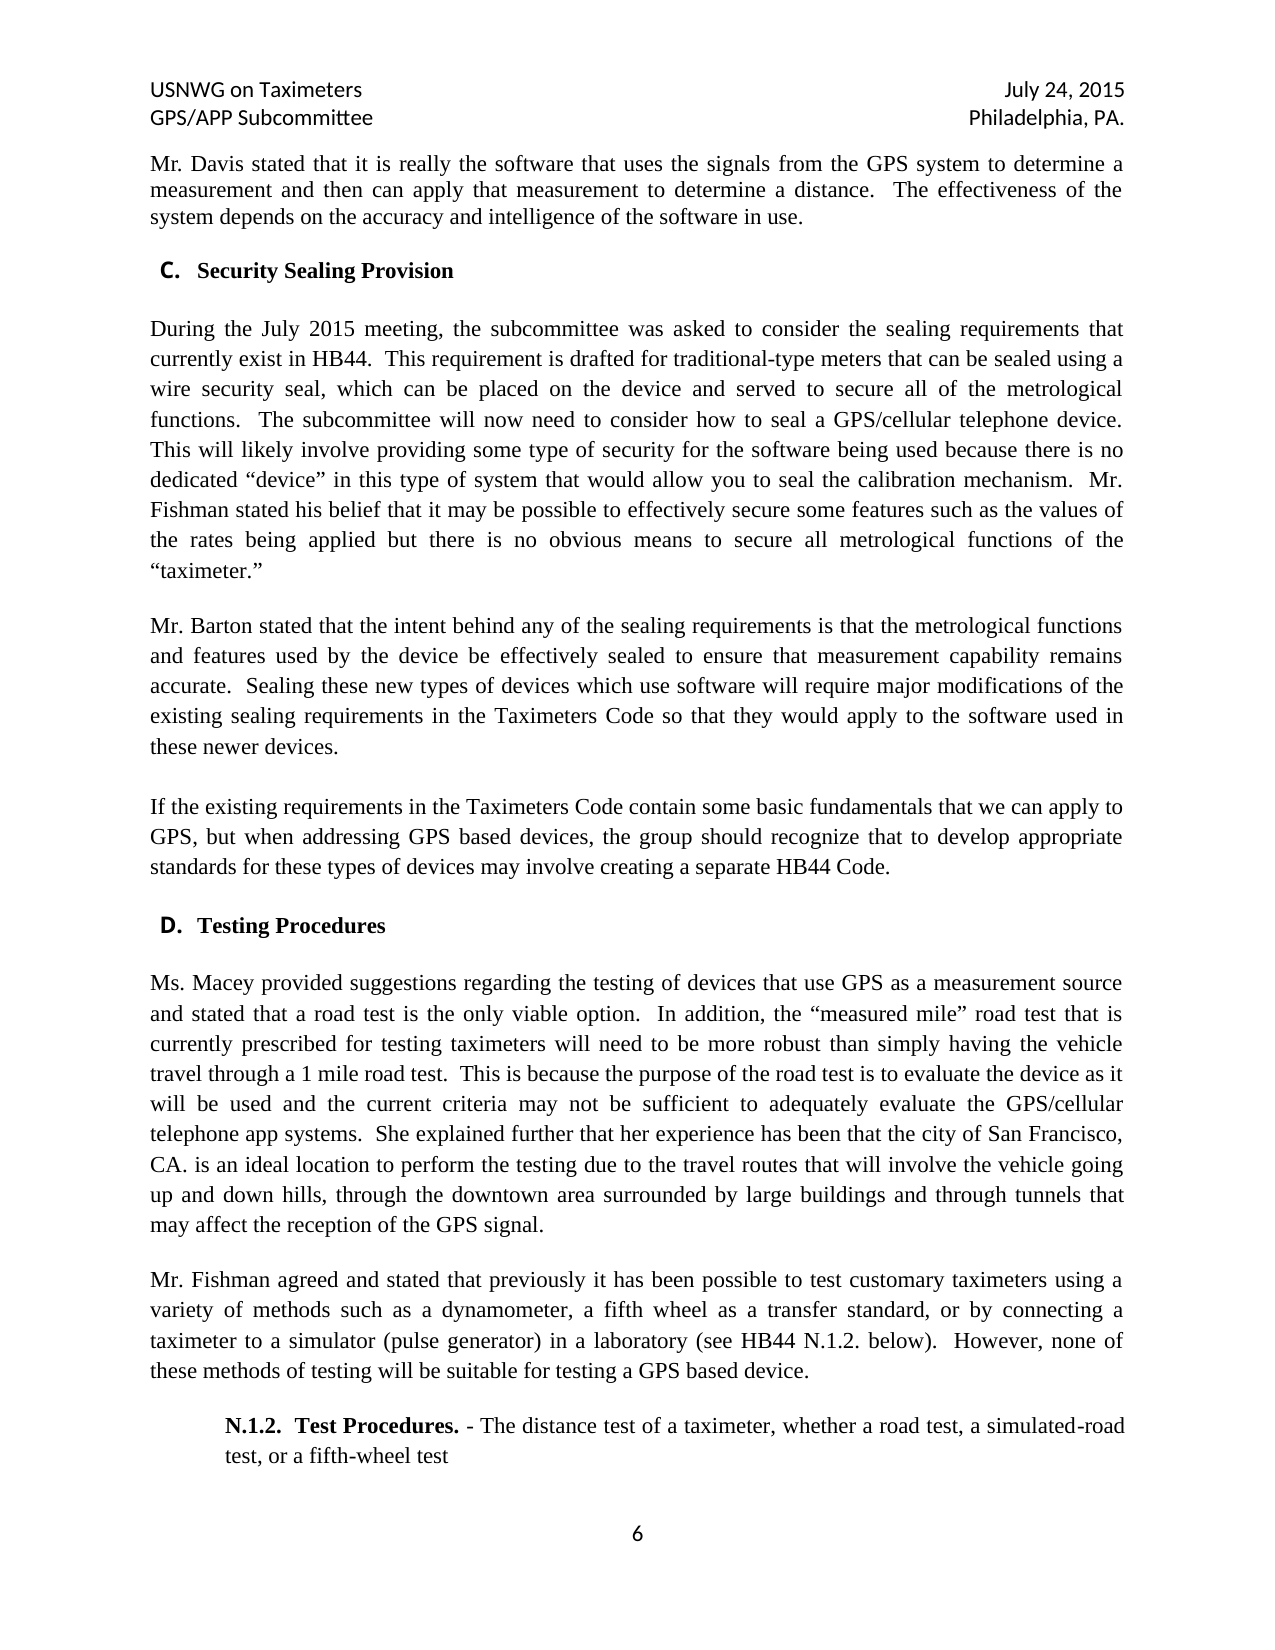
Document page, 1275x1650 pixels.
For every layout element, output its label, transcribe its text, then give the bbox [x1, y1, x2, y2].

list Security Sealing Provision [159, 254, 1125, 285]
text If the existing requirements in the Taximeters Code contain some basic fundamentals that we can apply to GPS, but when addressing GPS based devices, the group should recognize that to develop appropriate standards for these types of devices may involve creating a separate HB44 Code. [150, 793, 1125, 880]
text During the July 2015 meeting, the subcommittee was asked to consider the sealing requirements that currently exist in HB44. This requirement is drafted for traditional-type meters that can be sealed using a wire security seal, which can be placed on the device and served to secure all of the metrological functions. The subcommittee will now need to consider how to seal a GPS/cellular telephone device. This will likely involve providing some type of security for the software being used because there is no dedicated “device” in this type of system that would allow you to seal the calibration mechanism. Mr. Fishman stated his belief that it may be possible to effectively secure some features such as the values of the rates being applied but there is no obvious means to secure all metrological functions of the “taximeter.” [150, 315, 1125, 583]
text Ms. Macey provided suggestions regarding the testing of devices that use GPS as a measurement source and stated that a road test is the only viable option. In addition, the “measured mile” road test that is currently prescribed for testing taximeters will need to be more robust than simply having the vehicle travel through a 1 mile road test. This is because the purpose of the road test is to evaluate the device as it will be used and the current criteria may not be sufficient to adequately evaluate the GPS/cellular telephone app systems. She explained further that her experience has been that the city of San Francisco, CA. is an ideal location to perform the testing due to the travel routes that will involve the vehicle going up and down hills, through the downtown area surrounded by large buildings and through tunnels that may affect the reception of the GPS signal. [150, 969, 1125, 1237]
text Mr. Barton stated that the intent behind any of the sealing requirements is that the metrological functions and features used by the device be effectively sealed to ensure that measurement capability remains accurate. Sealing these new types of devices which use software will require major modifications of the existing sealing requirements in the Taximeters Code so that they would apply to the software used in these newer devices. [150, 612, 1125, 759]
text Mr. Fishman agreed and stated that previously it has been possible to test customary taximeters using a variety of methods such as a dynamometer, a fifth wheel as a transfer standard, or by connecting a taximeter to a simulator (pulse generator) in a laboratory (see HB44 N.1.2. below). However, none of these methods of testing will be suitable for testing a GPS based device. [150, 1266, 1125, 1383]
text Mr. Davis stated that it is really the software that uses the signals from the GPS system to determine a measurement and then can apply that measurement to determine a distance. The effectiveness of the system depends on the accuracy and intelligence of the software in use. [150, 150, 1125, 229]
list Testing Procedures [159, 908, 1125, 940]
text N.1.2. Test Procedures. - The distance test of a taximeter, whether a road test, a simulated-road test, or a fifth-wheel test [225, 1412, 1125, 1469]
